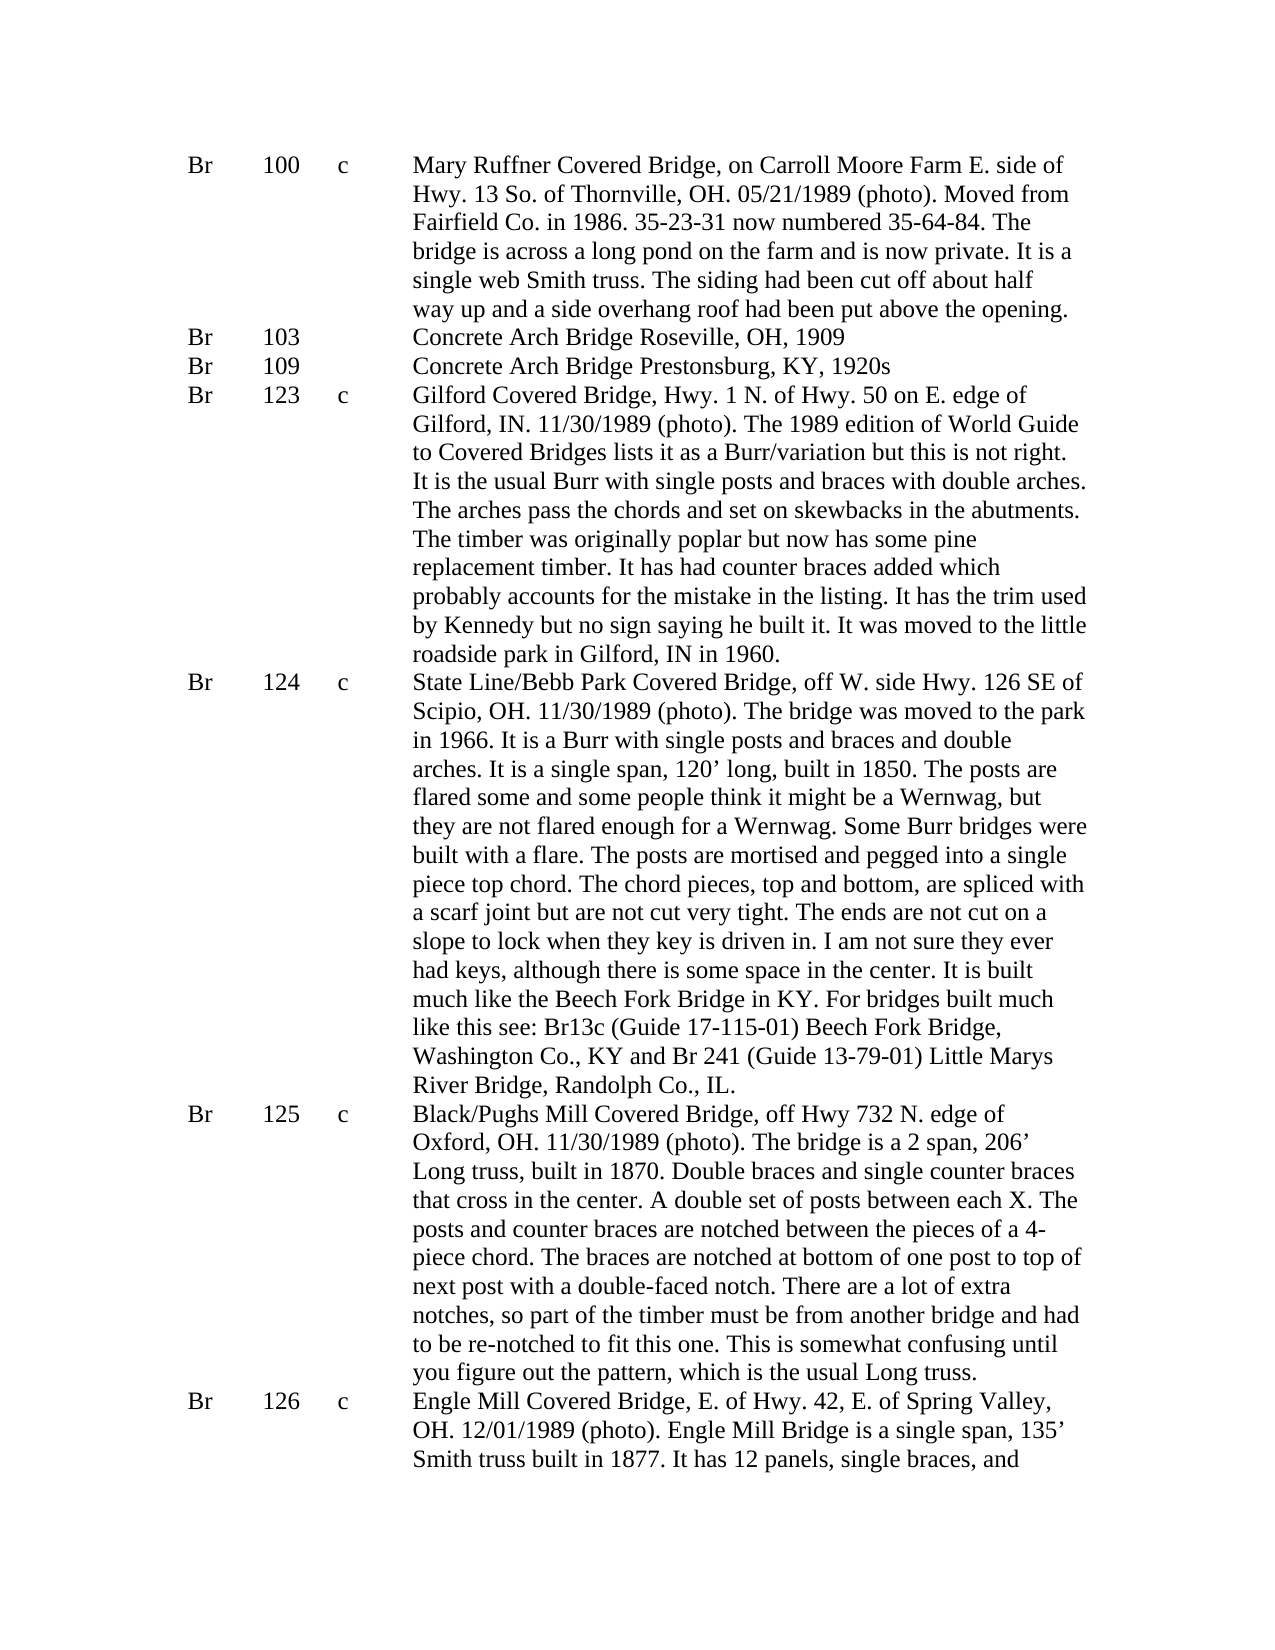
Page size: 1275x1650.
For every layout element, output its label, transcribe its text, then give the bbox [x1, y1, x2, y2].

text Br 123 c Gilford Covered Bridge, Hwy. 1 N. of Hwy. 50 on E. edge of [187, 380, 1087, 409]
text probably accounts for the mistake in the listing. It has the trim used [337, 581, 1087, 610]
text Br 124 c State Line/Bebb Park Covered Bridge, off W. side Hwy. 126 SE of [187, 667, 1087, 696]
text . 11/30/1989 (photo). The bridge was moved to the park [337, 696, 1087, 725]
text Hwy. 13 So. of Thornville, OH. 05/21/1989 (photo). Moved from [337, 179, 1087, 207]
text posts and counter braces are notched between the pieces of a 4- [337, 1214, 1087, 1242]
text like this see: Br13c (Guide 17-115-01) , [337, 1012, 1087, 1041]
text Br 126 c , E. of Hwy. 42, E. of , [187, 1386, 1087, 1415]
text in 1966. It is a Burr with single posts and braces and double [337, 725, 1087, 754]
text River Bridge, Randolph Co., IL. [337, 1070, 1087, 1099]
text way up and a side overhang roof had been put above the opening. [337, 294, 1087, 322]
text to Covered Bridges lists it as a Burr/variation but this is not right. [337, 437, 1087, 466]
text Smith truss built in 1877. It has 12 panels, single braces, and [337, 1444, 1087, 1472]
text Long truss, built in 1870. Double braces and single counter braces [337, 1156, 1087, 1185]
text Washington Co., KY and Br 241 (Guide 13-79-01) Little Marys [337, 1041, 1087, 1070]
text built with a flare. The posts are mortised and pegged into a single [337, 840, 1087, 869]
text they are not flared enough for a Wernwag. Some Burr bridges were [337, 811, 1087, 840]
text Gilford, IN. 11/30/1989 (photo). The 1989 edition of World Guide [337, 409, 1087, 437]
text The arches pass the chords and set on skewbacks in the abutments. [337, 495, 1087, 524]
text It is the usual Burr with single posts and braces with double arches. [337, 466, 1087, 495]
text roadside park in in 1960. [337, 639, 1087, 667]
text notches, so part of the timber must be from another bridge and had [337, 1300, 1087, 1329]
text replacement timber. It has had counter braces added which [337, 552, 1087, 581]
text by Kennedy but no sign saying he built it. It was moved to the little [337, 610, 1087, 639]
text Br 125 c Black/Pughs Mill Covered Bridge, off Hwy 732 N. edge of [187, 1099, 1087, 1127]
text . 11/30/1989 (photo). The bridge is a 2 span, 206’ [337, 1127, 1087, 1156]
text flared some and some people think it might be a Wernwag, but [337, 782, 1087, 811]
text piece chord. The braces are notched at bottom of one post to top of [337, 1242, 1087, 1271]
text that cross in the center. A double set of posts between each X. The [337, 1185, 1087, 1214]
text single web Smith truss. The siding had been cut off about half [337, 265, 1087, 294]
text next post with a double-faced notch. There are a lot of extra [337, 1271, 1087, 1300]
text OH. 12/01/1989 (photo). is a single span, 135’ [337, 1415, 1087, 1444]
text The timber was originally poplar but now has some pine [337, 524, 1087, 552]
text Br 103 Concrete Arch Bridge Roseville, OH, 1909 [187, 322, 1087, 351]
text to be re-notched to fit this one. This is somewhat confusing until [337, 1329, 1087, 1357]
text Fairfield Co. in 1986. 35-23-31 now numbered 35-64-84. The [337, 207, 1087, 236]
text a scarf joint but are not cut very tight. The ends are not cut on a [337, 897, 1087, 926]
text piece top chord. The chord pieces, top and bottom, are spliced with [337, 869, 1087, 897]
text bridge is across a long pond on the farm and is now private. It is a [337, 236, 1087, 265]
text you figure out the pattern, which is the usual Long truss. [337, 1357, 1087, 1386]
text much like the in KY. For bridges built much [337, 984, 1087, 1012]
text had keys, although there is some space in the center. It is built [337, 955, 1087, 984]
text slope to lock when they key is driven in. I am not sure they ever [337, 926, 1087, 955]
text arches. It is a single span, 120’ long, built in 1850. The posts are [337, 754, 1087, 782]
text Br 100 c Mary Ruffner Covered Bridge, on Carroll Moore Farm E. side of [187, 150, 1087, 179]
text Br 109 Concrete Arch Bridge Prestonsburg, KY, 1920s [187, 351, 1087, 380]
